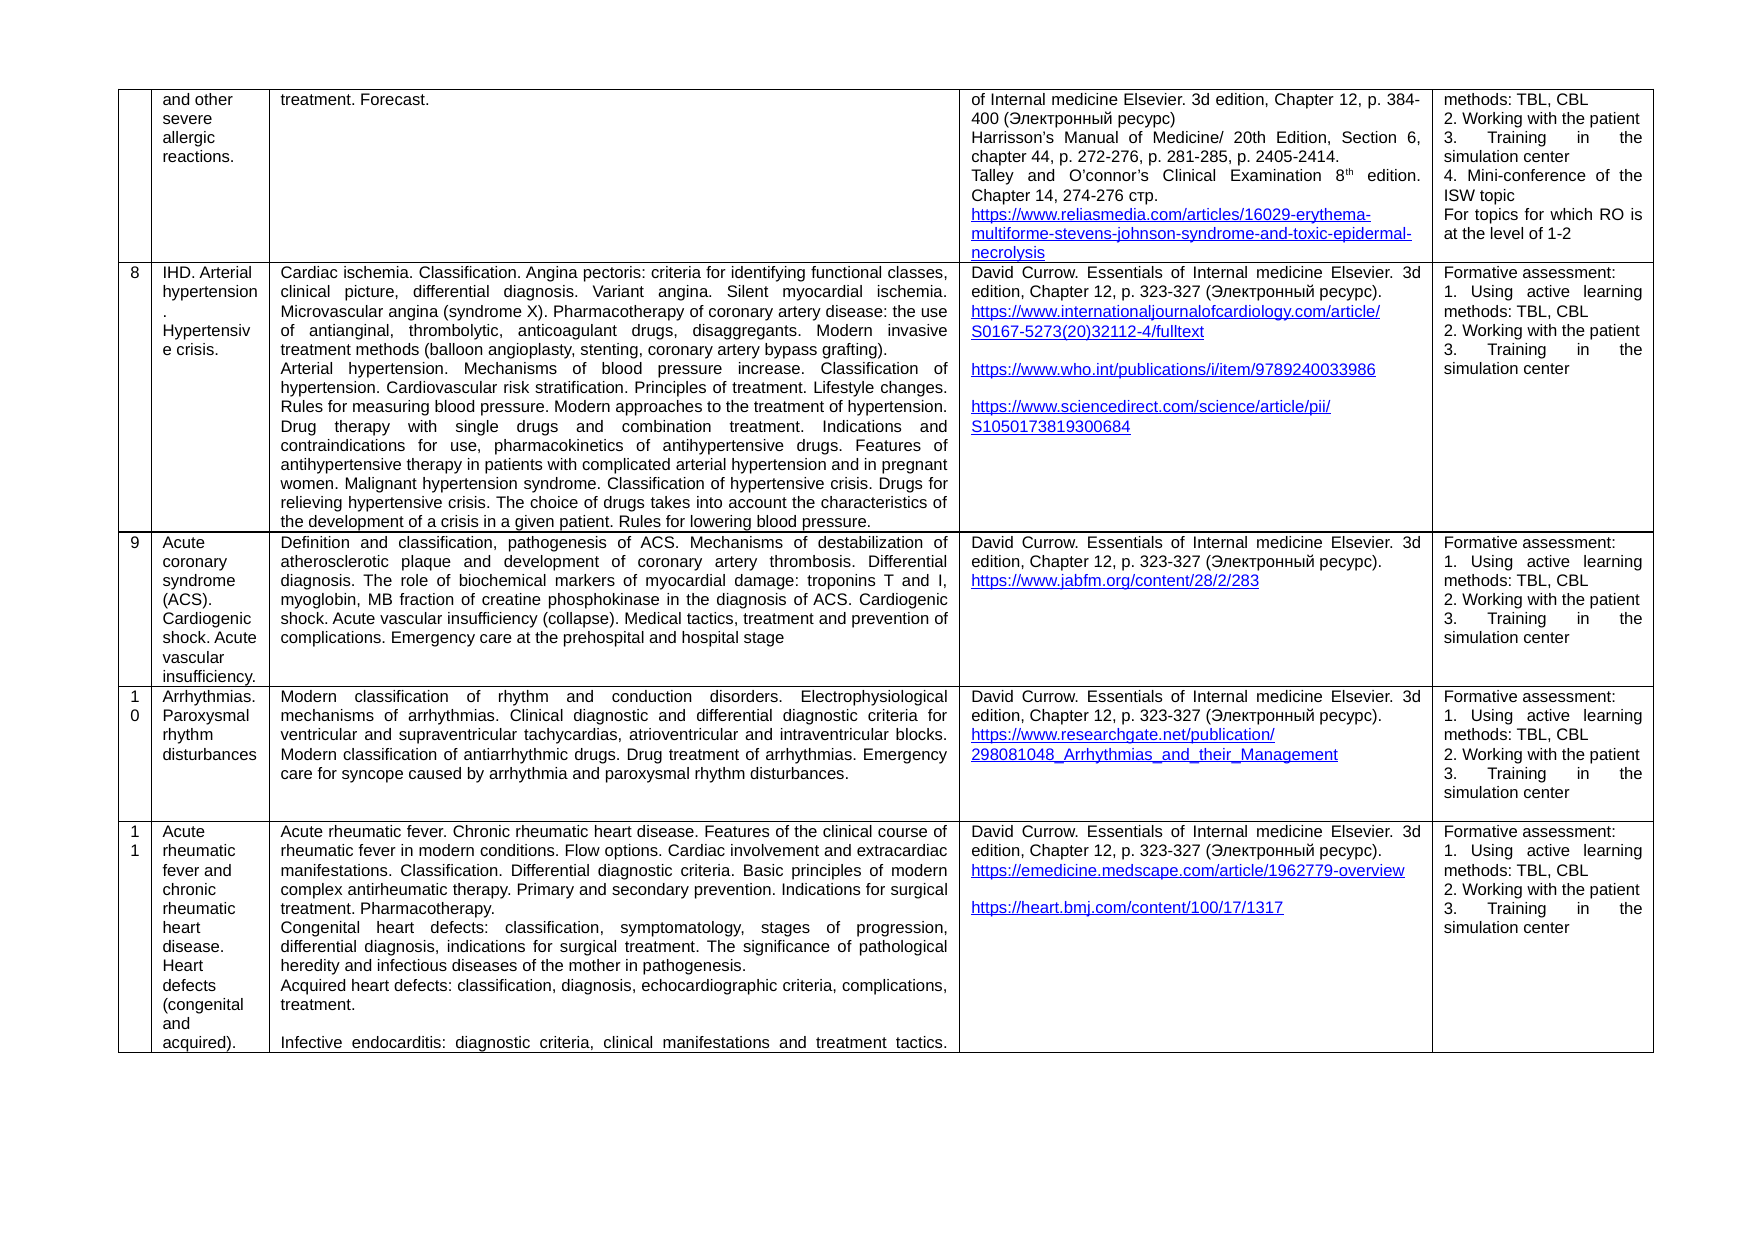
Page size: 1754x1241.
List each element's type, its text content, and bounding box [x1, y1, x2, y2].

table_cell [152, 822, 269, 1052]
table_cell Formative assessment: 1. Using active learning methods: TBL, CBL 2. Working with the patient 3. Training in the simulation center [1433, 263, 1653, 531]
table_cell Modern classification of rhythm and conduction disorders. Electrophysiological mechanisms of arrhythmias. Clinical diagnostic and differential diagnostic criteria for ventricular and supraventricular tachycardias, atrioventricular and intraventricular blocks. Modern classification of antiarrhythmic drugs. Drug treatment of arrhythmias. Emergency care for syncope caused by arrhythmia and paroxysmal rhythm disturbances. [270, 687, 959, 821]
table_cell David Currow. Essentials of Internal medicine Elsevier. 3d edition, Chapter 12, p. 323-327 (Электронный ресурс). https://www.jabfm.org/content/28/2/283 [960, 533, 1432, 686]
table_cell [152, 90, 269, 262]
table_cell David Currow. Essentials of Internal medicine Elsevier. 3d edition, Chapter 12, p. 323-327 (Электронный ресурс). https://www.internationaljournalofcardiology.com/article/S0167-5273(20)32112-4/fulltext https://www.who.int/publications/i/item/9789240033986 https://www.sciencedirect.com/science/article/pii/S1050173819300684 [960, 263, 1432, 531]
table_cell IHD. Arterial hypertension. Hypertensive crisis. [152, 263, 269, 531]
table_cell David Currow. Essentials of Internal medicine Elsevier. 3d edition, Chapter 12, p. 323-327 (Электронный ресурс). https://www.researchgate.net/publication/298081048_Arrhythmias_and_their_Management [960, 687, 1432, 821]
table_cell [1433, 822, 1653, 1052]
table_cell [1433, 90, 1653, 262]
table_cell 11 [119, 822, 151, 1052]
table_cell 8 [119, 263, 151, 531]
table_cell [270, 822, 959, 1052]
table_cell Definition and classification, pathogenesis of ACS. Mechanisms of destabilization of atherosclerotic plaque and development of coronary artery thrombosis. Differential diagnosis. The role of biochemical markers of myocardial damage: troponins T and I, myoglobin, MB fraction of creatine phosphokinase in the diagnosis of ACS. Cardiogenic shock. Acute vascular insufficiency (collapse). Medical tactics, treatment and prevention of complications. Emergency care at the prehospital and hospital stage [270, 533, 959, 686]
table_cell Formative assessment: 1. Using active learning methods: TBL, CBL 2. Working with the patient 3. Training in the simulation center [1433, 533, 1653, 686]
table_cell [270, 90, 959, 262]
table_cell 7 [119, 90, 151, 262]
table_cell Acute coronary syndrome (ACS). Cardiogenic shock. Acute vascular insufficiency. [152, 533, 269, 686]
table_cell Cardiac ischemia. Classification. Angina pectoris: criteria for identifying functional classes, clinical picture, differential diagnosis. Variant angina. Silent myocardial ischemia. Microvascular angina (syndrome X). Pharmacotherapy of coronary artery disease: the use of antianginal, thrombolytic, anticoagulant drugs, disaggregants. Modern invasive treatment methods (balloon angioplasty, stenting, coronary artery bypass grafting). Arterial hypertension. Mechanisms of blood pressure increase. Classification of hypertension. Cardiovascular risk stratification. Principles of treatment. Lifestyle changes. Rules for measuring blood pressure. Modern approaches to the treatment of hypertension. Drug therapy with single drugs and combination treatment. Indications and contraindications for use, pharmacokinetics of antihypertensive drugs. Features of antihypertensive therapy in patients with complicated arterial hypertension and in pregnant women. Malignant hypertension syndrome. Classification of hypertensive crisis. Drugs for relieving hypertensive crisis. The choice of drugs takes into account the characteristics of the development of a crisis in a given patient. Rules for lowering blood pressure. [270, 263, 959, 531]
table_cell Arrhythmias. Paroxysmal rhythm disturbances [152, 687, 269, 821]
table_cell 10 [119, 687, 151, 821]
table_cell Formative assessment: 1. Using active learning methods: TBL, CBL 2. Working with the patient 3. Training in the simulation center [1433, 687, 1653, 821]
table_cell 9 [119, 533, 151, 686]
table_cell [960, 90, 1432, 262]
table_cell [960, 822, 1432, 1052]
